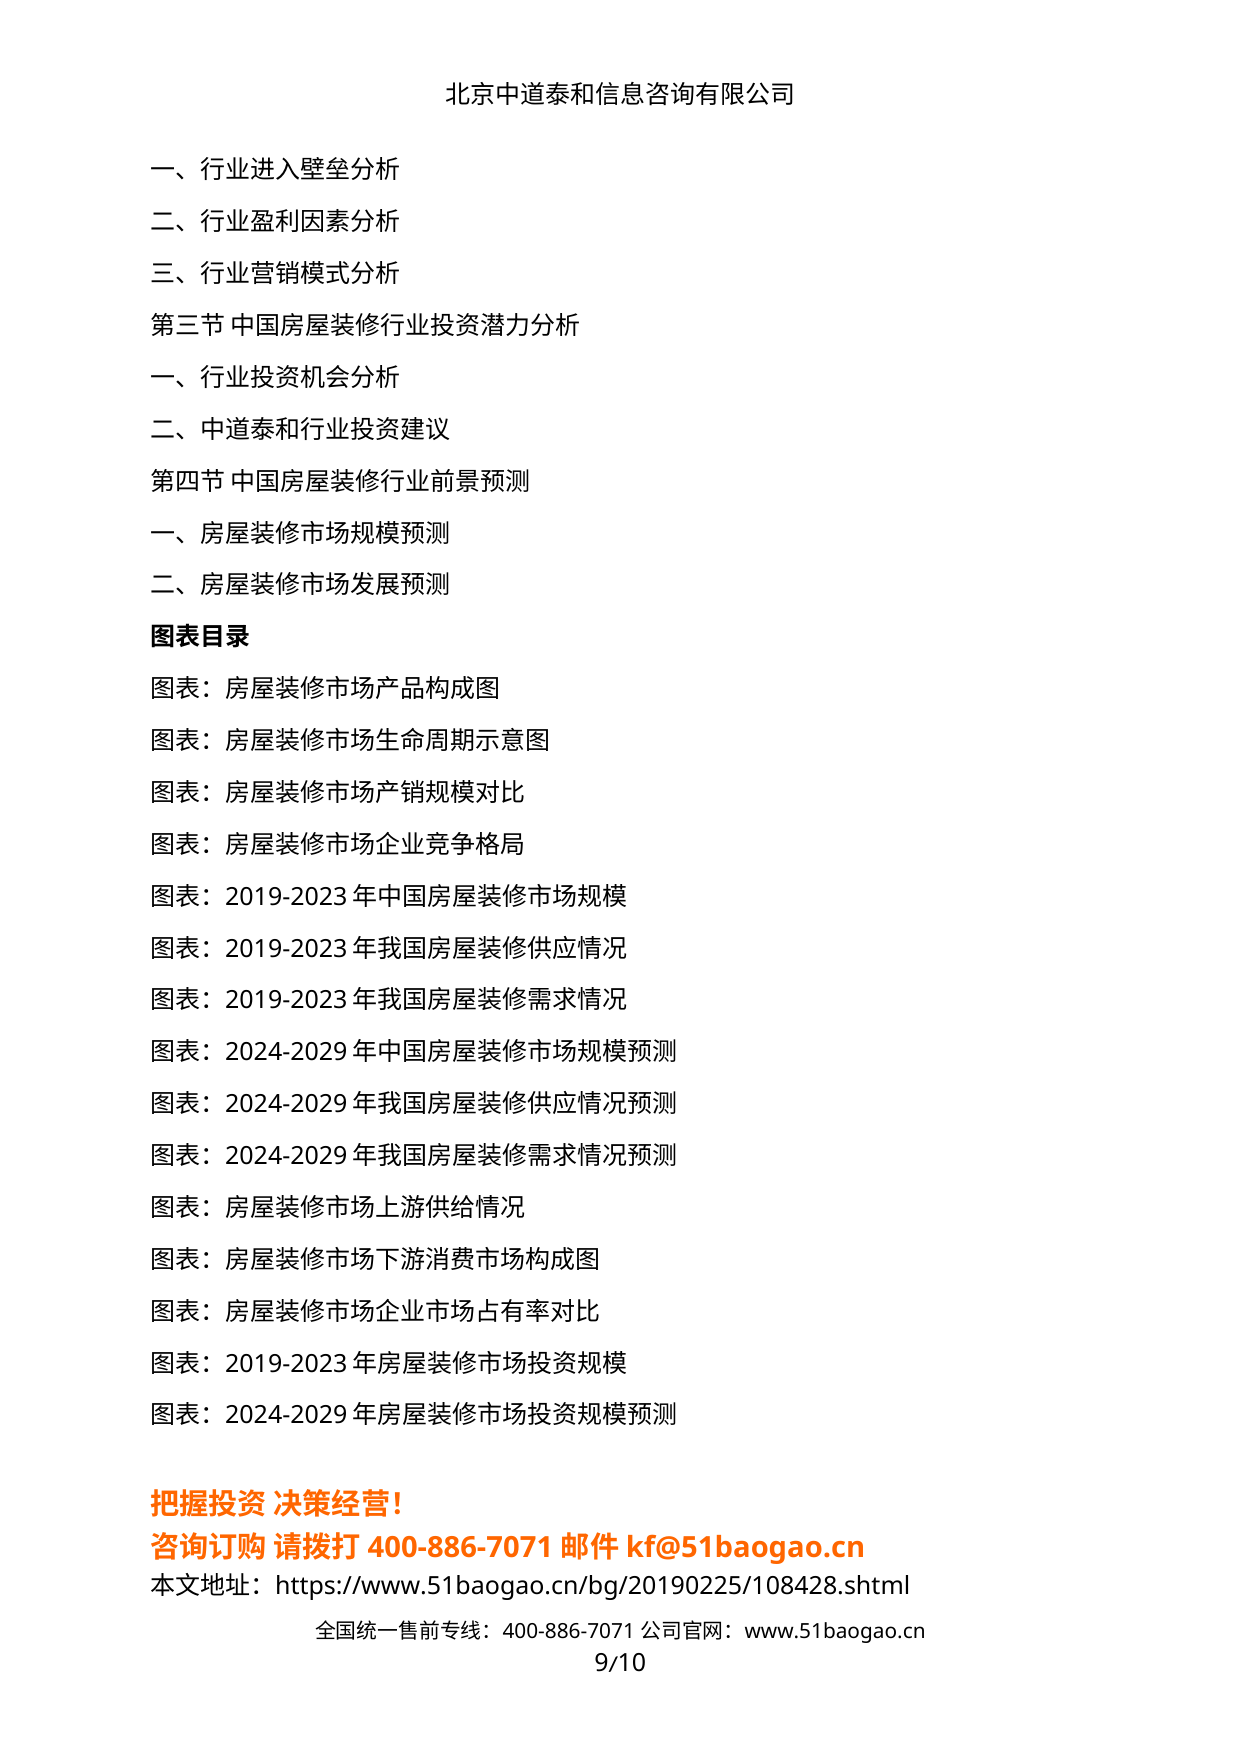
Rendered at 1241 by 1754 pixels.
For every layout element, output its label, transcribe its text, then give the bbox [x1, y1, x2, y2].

text 图表：房屋装修市场企业市场占有率对比 [150, 1291, 1090, 1327]
text 图表：房屋装修市场企业竞争格局 [150, 824, 1090, 861]
text 第三节 中国房屋装修行业投资潜力分析 [150, 306, 1090, 342]
text 二、中道泰和行业投资建议 [150, 409, 1090, 446]
text 图表：2019-2023年房屋装修市场投资规模 [150, 1343, 1090, 1379]
text 图表：2019-2023年中国房屋装修市场规模 [150, 876, 1090, 912]
text 图表：2024-2029年我国房屋装修供应情况预测 [150, 1084, 1090, 1120]
text 一、行业投资机会分析 [150, 357, 1090, 394]
text 图表：房屋装修市场上游供给情况 [150, 1187, 1090, 1224]
text 图表：2019-2023年我国房屋装修需求情况 [150, 980, 1090, 1016]
text 图表：2024-2029年房屋装修市场投资规模预测 [150, 1395, 1090, 1431]
text 二、房屋装修市场发展预测 [150, 565, 1090, 601]
text 一、行业进入壁垒分析 [150, 150, 1090, 186]
text 图表：2019-2023年我国房屋装修供应情况 [150, 928, 1090, 964]
text 第四节 中国房屋装修行业前景预测 [150, 461, 1090, 497]
text 把握投资 决策经营！咨询订购 请拨打 400-886-7071 邮件 kf@51baogao.cn本文地址：https://www.51baogao.cn/bg/20190225/108428.shtml [150, 1447, 1090, 1602]
text 图表：房屋装修市场下游消费市场构成图 [150, 1239, 1090, 1276]
text 图表：2024-2029年我国房屋装修需求情况预测 [150, 1136, 1090, 1172]
text 二、行业盈利因素分析 [150, 202, 1090, 238]
text 图表：房屋装修市场产品构成图 [150, 669, 1090, 705]
text 图表目录 [150, 617, 1090, 653]
text 一、房屋装修市场规模预测 [150, 513, 1090, 549]
text 图表：2024-2029年中国房屋装修市场规模预测 [150, 1032, 1090, 1068]
text 图表：房屋装修市场生命周期示意图 [150, 721, 1090, 757]
text 三、行业营销模式分析 [150, 254, 1090, 290]
text 图表：房屋装修市场产销规模对比 [150, 772, 1090, 809]
